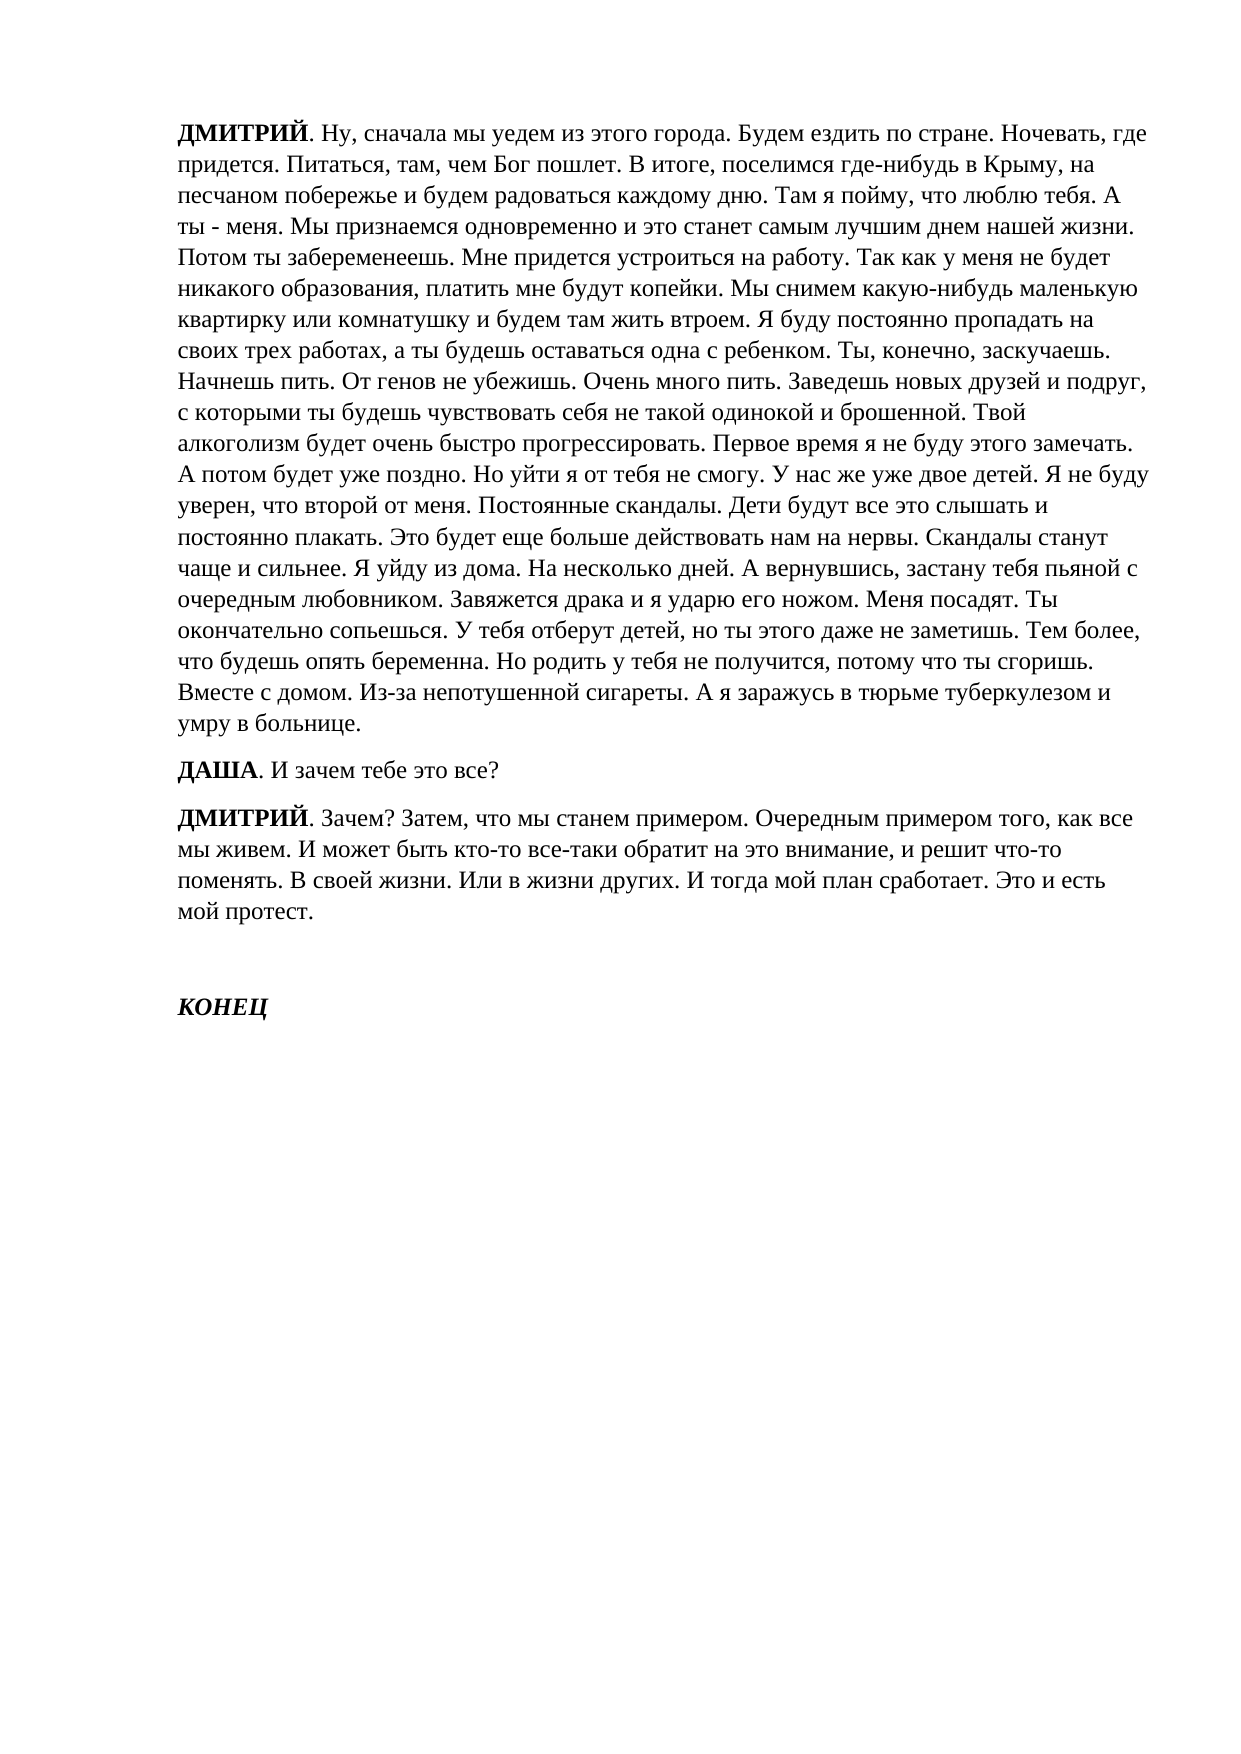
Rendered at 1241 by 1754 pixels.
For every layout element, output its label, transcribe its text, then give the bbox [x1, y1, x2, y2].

text ДАША. И зачем тебе это все? [177, 756, 1152, 784]
text КОНЕЦ [177, 992, 1152, 1021]
text ДМИТРИЙ. Ну, сначала мы уедем из этого города. Будем ездить по стране. Ночевать, где придется. Питаться, там, чем Бог пошлет. В итоге, поселимся где-нибудь в Крыму, на песчаном побережье и будем радоваться каждому дню. Там я пойму, что люблю тебя. А ты - меня. Мы признаемся одновременно и это станет самым лучшим днем нашей жизни. Потом ты забеременеешь. Мне придется устроиться на работу. Так как у меня не будет никакого образования, платить мне будут копейки. Мы снимем какую-нибудь маленькую квартирку или комнатушку и будем там жить втроем. Я буду постоянно пропадать на своих трех работах, а ты будешь оставаться одна с ребенком. Ты, конечно, заскучаешь. Начнешь пить. От генов не убежишь. Очень много пить. Заведешь новых друзей и подруг, с которыми ты будешь чувствовать себя не такой одинокой и брошенной. Твой алкоголизм будет очень быстро прогрессировать. Первое время я не буду этого замечать. А потом будет уже поздно. Но уйти я от тебя не смогу. У нас же уже двое детей. Я не буду уверен, что второй от меня. Постоянные скандалы. Дети будут все это слышать и постоянно плакать. Это будет еще больше действовать нам на нервы. Скандалы станут чаще и сильнее. Я уйду из дома. На несколько дней. А вернувшись, застану тебя пьяной с очередным любовником. Завяжется драка и я ударю его ножом. Меня посадят. Ты окончательно сопьешься. У тебя отберут детей, но ты этого даже не заметишь. Тем более, что будешь опять беременна. Но родить у тебя не получится, потому что ты сгоришь. Вместе с домом. Из-за непотушенной сигареты. А я заражусь в тюрьме туберкулезом и умру в больнице. [177, 118, 1152, 737]
text ДМИТРИЙ. Зачем? Затем, что мы станем примером. Очередным примером того, как все мы живем. И может быть кто-то все-таки обратит на это внимание, и решит что-то поменять. В своей жизни. Или в жизни других. И тогда мой план сработает. Это и есть мой протест. [177, 803, 1152, 925]
